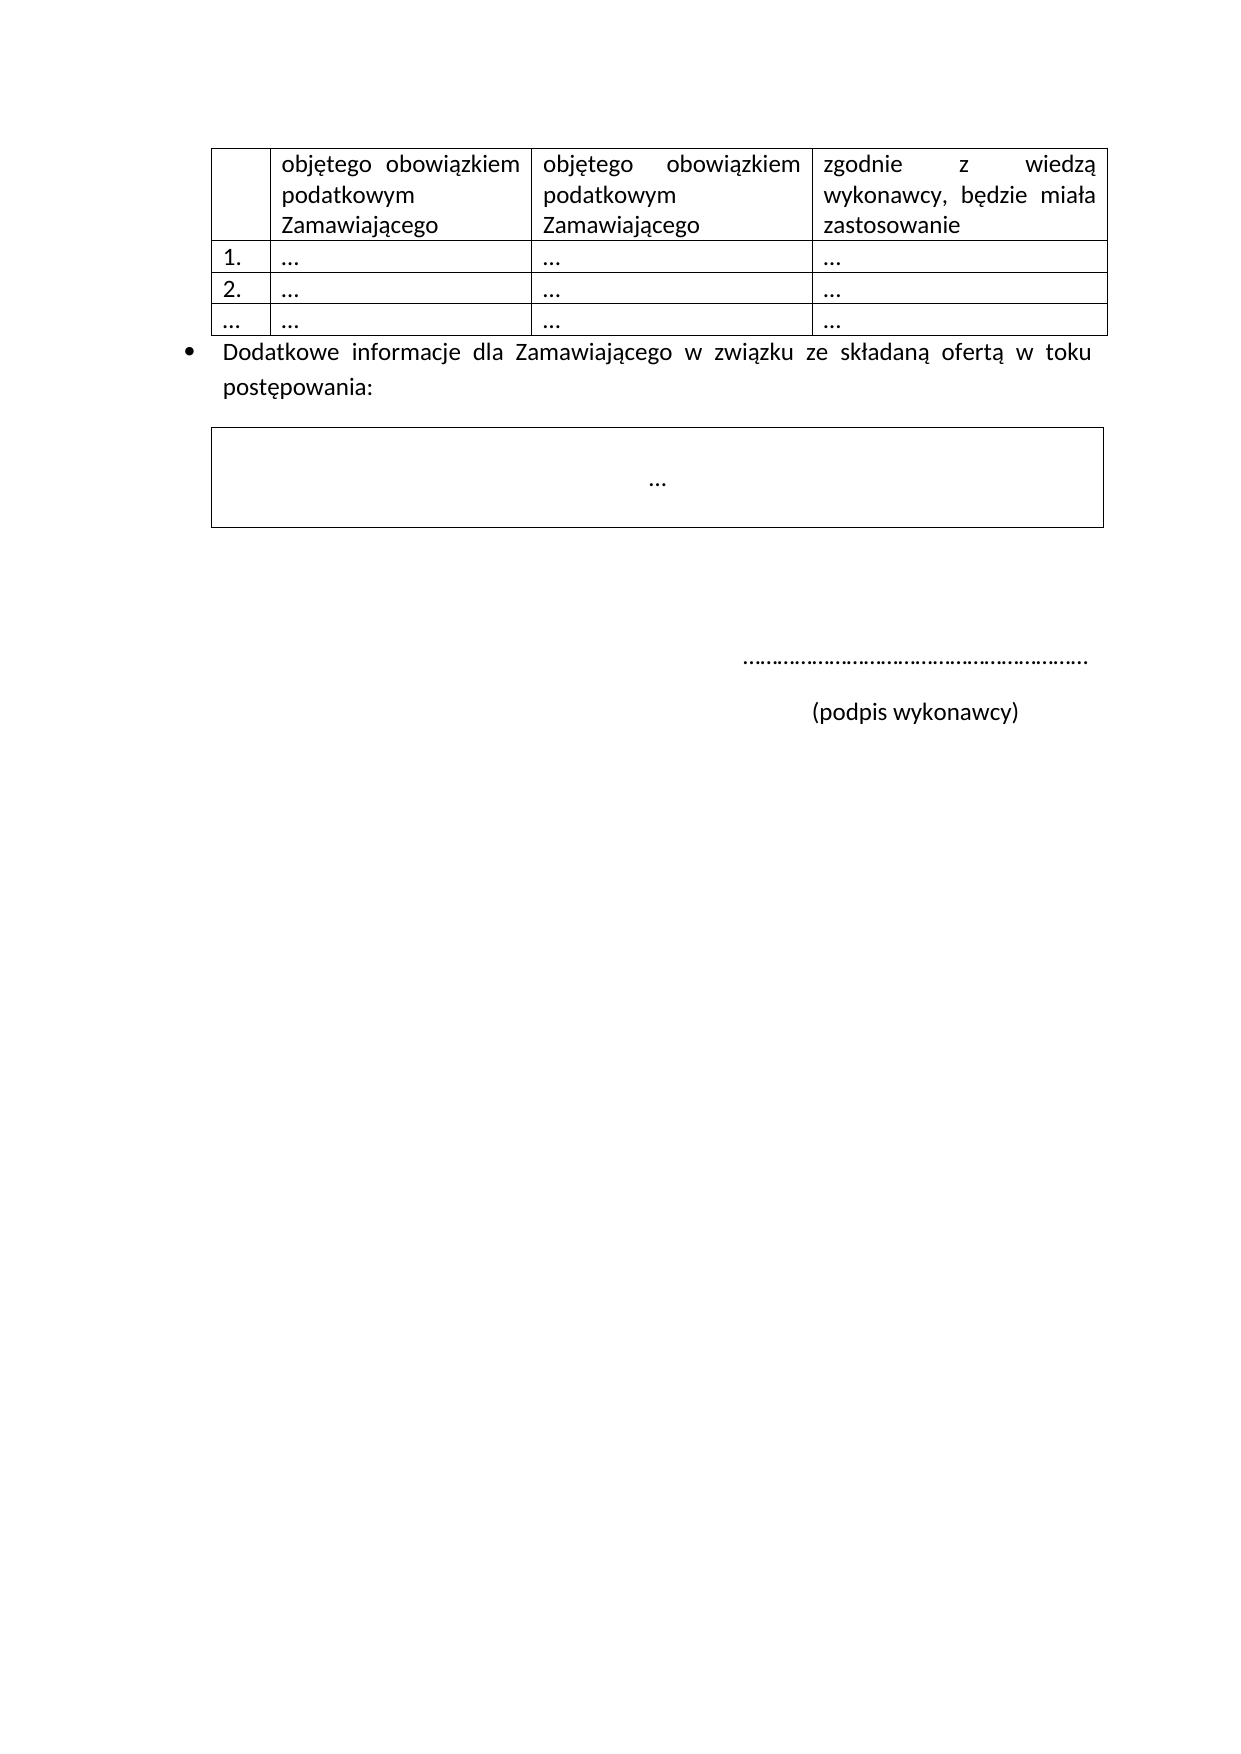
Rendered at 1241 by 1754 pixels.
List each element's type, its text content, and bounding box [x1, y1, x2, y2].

table_cell 1. [212, 241, 270, 272]
table_cell … [813, 241, 1107, 272]
text (podpis wykonawcy) [738, 696, 1093, 726]
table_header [271, 149, 531, 240]
table_cell … [271, 273, 531, 303]
table_cell … [271, 304, 531, 335]
table_cell 2. [212, 273, 270, 303]
table_cell … [532, 241, 812, 272]
table_cell … [212, 304, 270, 335]
table_cell … [813, 304, 1107, 335]
table_cell … [532, 304, 812, 335]
table_header … [212, 428, 1103, 527]
table_cell … [813, 273, 1107, 303]
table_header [813, 149, 1107, 240]
table_cell … [532, 273, 812, 303]
text …………………………………………………… [738, 640, 1093, 670]
table_header L.p. [212, 149, 270, 240]
list Dodatkowe informacje dla Zamawiającego w związku ze składaną ofertą w toku postępowania: [185, 336, 1093, 401]
table_cell … [271, 241, 531, 272]
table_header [532, 149, 812, 240]
